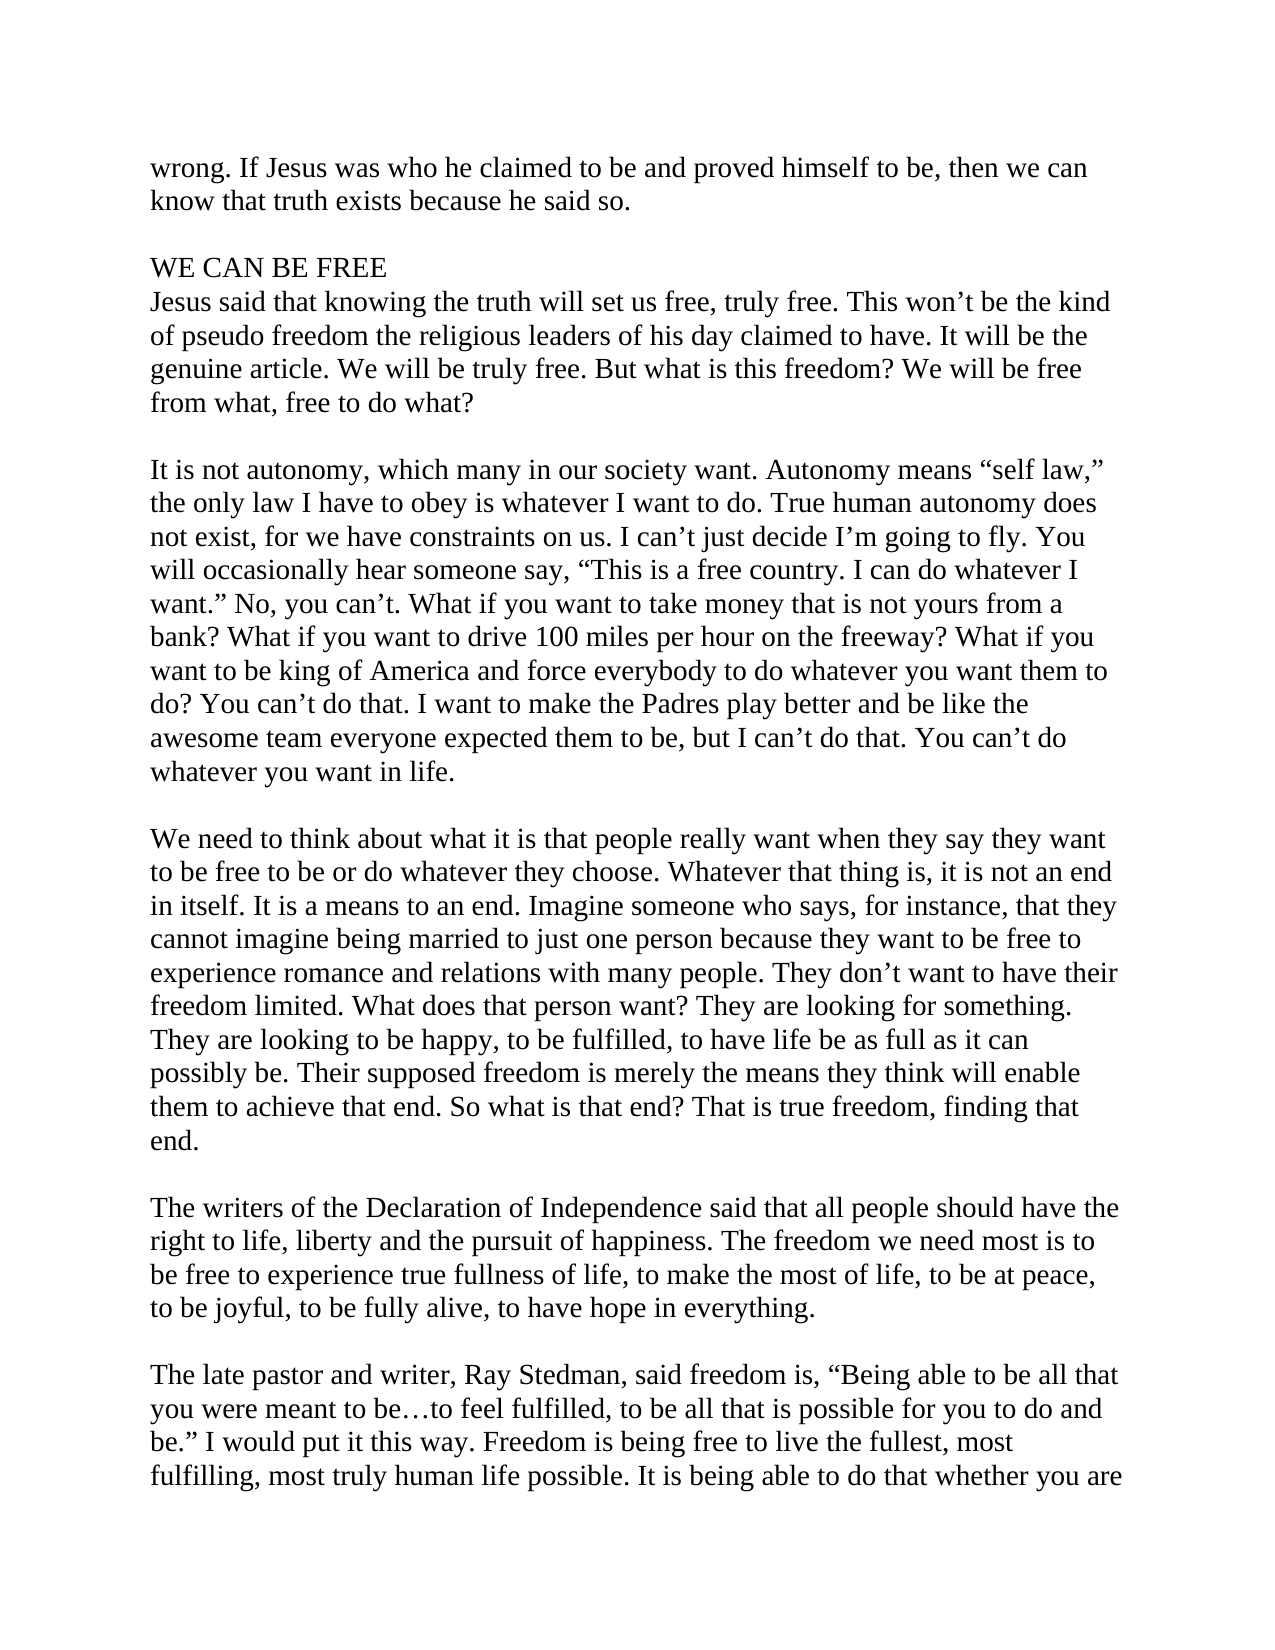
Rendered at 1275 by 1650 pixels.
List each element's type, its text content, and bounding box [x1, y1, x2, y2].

text Jesus said that knowing the truth will set us free, truly free. This won’t be the kind of pseudo freedom the religious leaders of his day claimed to have. It will be the genuine article. We will be truly free. But what is this freedom? We will be free from what, free to do what? [150, 284, 1125, 418]
text We need to think about what it is that people really want when they say they want to be free to be or do whatever they choose. Whatever that thing is, it is not an end in itself. It is a means to an end. Imagine someone who says, for instance, that they cannot imagine being married to just one person because they want to be free to experience romance and relations with many people. They don’t want to have their freedom limited. What does that person want? They are looking for something. They are looking to be happy, to be fulfilled, to have life be as full as it can possibly be. Their supposed freedom is merely the means they think will enable them to achieve that end. So what is that end? That is true freedom, finding that end. [150, 821, 1125, 1156]
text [150, 1357, 1125, 1492]
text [150, 150, 1125, 217]
text The writers of the Declaration of Independence said that all people should have the right to life, liberty and the pursuit of happiness. The freedom we need most is to be free to experience true fullness of life, to make the most of life, to be at peace, to be joyful, to be fully alive, to have hope in everything. [150, 1190, 1125, 1324]
text It is not autonomy, which many in our society want. Autonomy means “self law,” the only law I have to obey is whatever I want to do. True human autonomy does not exist, for we have constraints on us. I can’t just decide I’m going to fly. You will occasionally hear someone say, “This is a free country. I can do whatever I want.” No, you can’t. What if you want to take money that is not yours from a bank? What if you want to drive 100 miles per hour on the freeway? What if you want to be king of America and force everybody to do whatever you want them to do? You can’t do that. I want to make the Padres play better and be like the awesome team everyone expected them to be, but I can’t do that. You can’t do whatever you want in life. [150, 452, 1125, 787]
text WE CAN BE FREE [150, 251, 1125, 284]
